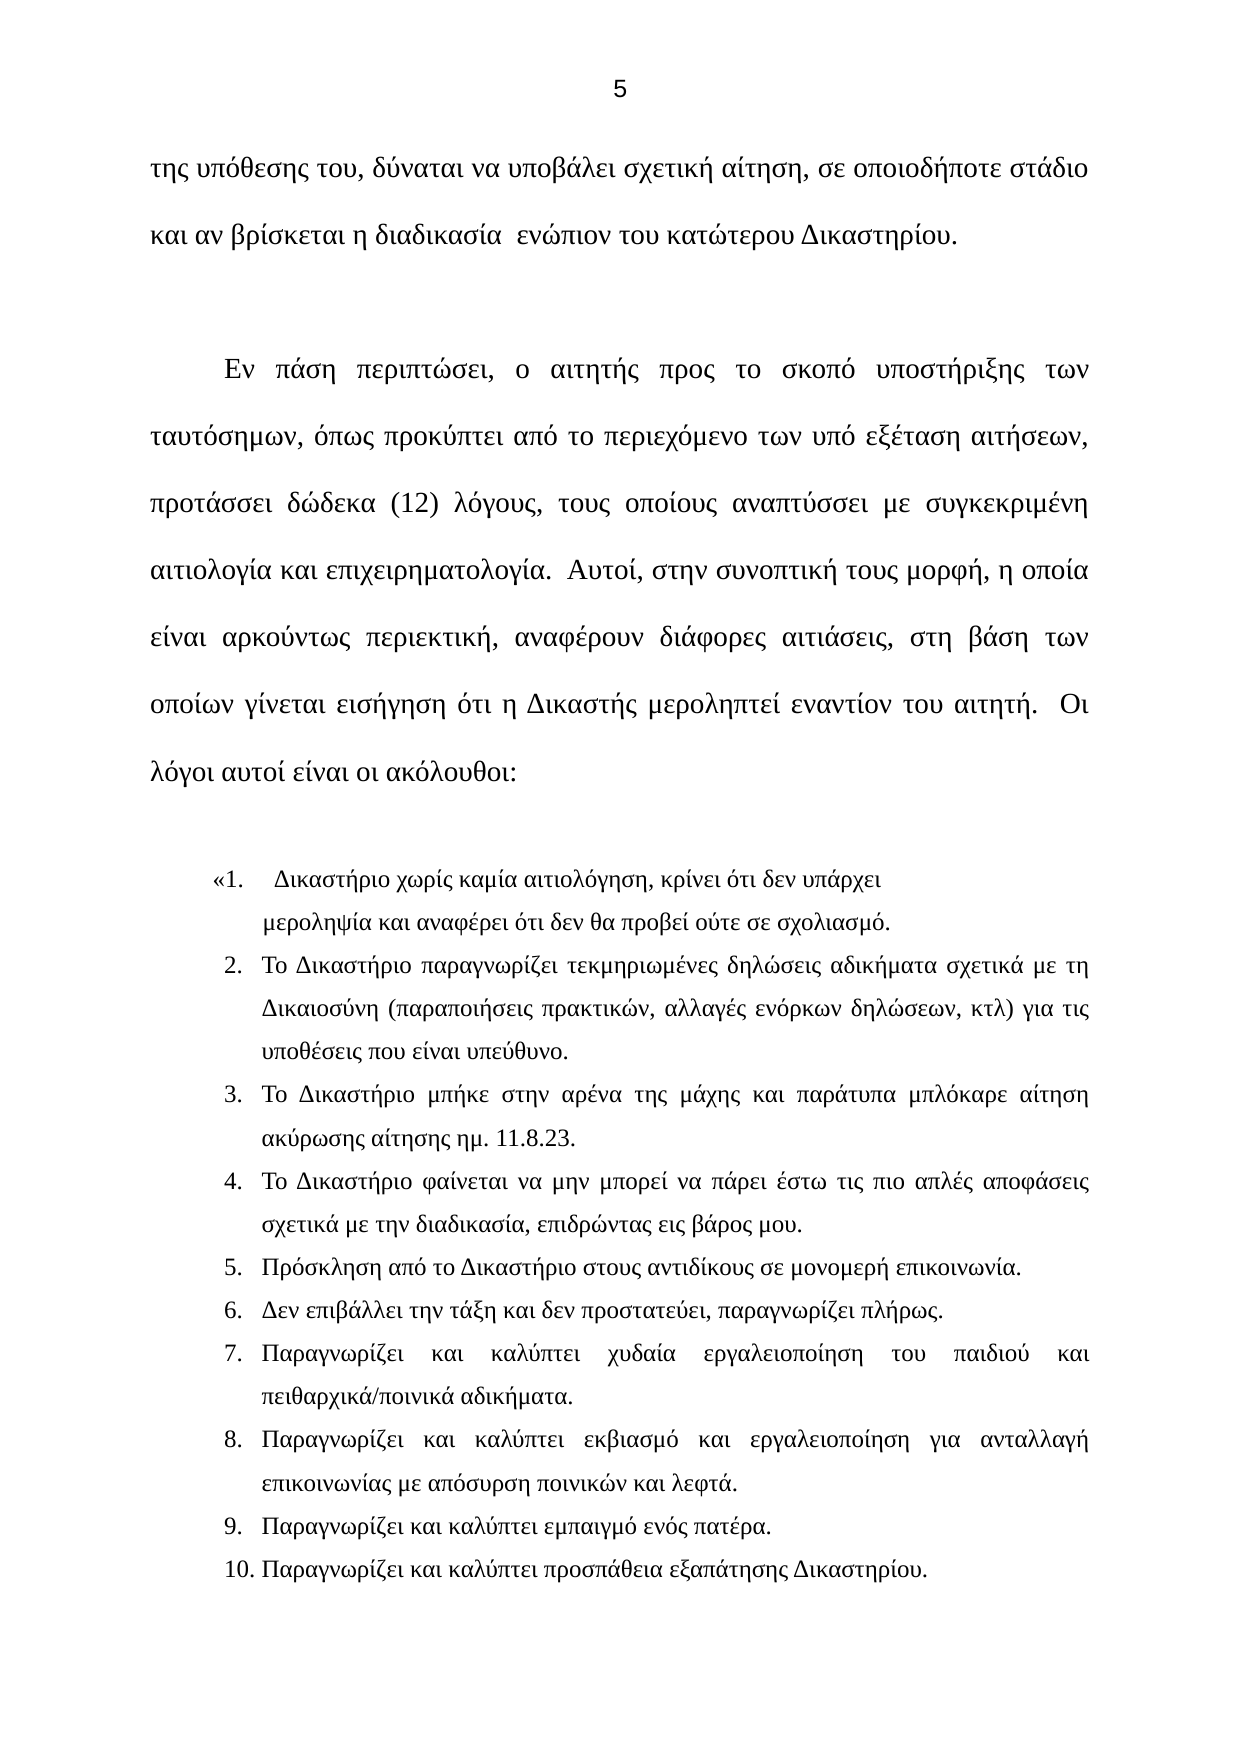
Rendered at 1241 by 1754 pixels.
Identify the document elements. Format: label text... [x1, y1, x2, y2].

text «1. Δικαστήριο χωρίς καμία αιτιολόγηση, κρίνει ότι δεν υπάρχει [150, 864, 1090, 893]
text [150, 150, 1090, 251]
list Το Δικαστήριο παραγνωρίζει τεκμηριωμένες δηλώσεις αδικήματα σχετικά με τη Δικαιοσύνη (παραποιήσεις πρακτικών, αλλαγές ενόρκων δηλώσεων, κτλ) για τις υποθέσεις που είναι υπεύθυνο. [224, 950, 1090, 1065]
list Πρόσκληση από το Δικαστήριο στους αντιδίκους σε μονομερή επικοινωνία. [224, 1252, 1090, 1281]
list Παραγνωρίζει και καλύπτει προσπάθεια εξαπάτησης Δικαστηρίου. [224, 1554, 1090, 1583]
list Δεν επιβάλλει την τάξη και δεν προστατεύει, παραγνωρίζει πλήρως. [224, 1295, 1090, 1324]
text μεροληψία και αναφέρει ότι δεν θα προβεί ούτε σε σχολιασμό. [150, 907, 1090, 936]
list Παραγνωρίζει και καλύπτει εκβιασμό και εργαλειοποίηση για ανταλλαγή επικοινωνίας με απόσυρση ποινικών και λεφτά. [224, 1424, 1090, 1496]
list Παραγνωρίζει και καλύπτει χυδαία εργαλειοποίηση του παιδιού και πειθαρχικά/ποινικά αδικήματα. [224, 1338, 1090, 1410]
list Το Δικαστήριο μπήκε στην αρένα της μάχης και παράτυπα μπλόκαρε αίτηση ακύρωσης αίτησης ημ. 11.8.23. [224, 1079, 1090, 1151]
text Εν πάση περιπτώσει, ο αιτητής προς το σκοπό υποστήριξης των ταυτόσημων, όπως προκύπτει από το περιεχόμενο των υπό εξέταση αιτήσεων, προτάσσει δώδεκα (12) λόγους, τους οποίους αναπτύσσει με συγκεκριμένη αιτιολογία και επιχειρηματολογία. Αυτοί, στην συνοπτική τους μορφή, η οποία είναι αρκούντως περιεκτική, αναφέρουν διάφορες αιτιάσεις, στη βάση των οποίων γίνεται εισήγηση ότι η Δικαστής μεροληπτεί εναντίον του αιτητή. Οι λόγοι αυτοί είναι οι ακόλουθοι: [150, 351, 1090, 787]
list Το Δικαστήριο φαίνεται να μην μπορεί να πάρει έστω τις πιο απλές αποφάσεις σχετικά με την διαδικασία, επιδρώντας εις βάρος μου. [224, 1166, 1090, 1238]
list Παραγνωρίζει και καλύπτει εμπαιγμό ενός πατέρα. [224, 1511, 1090, 1539]
